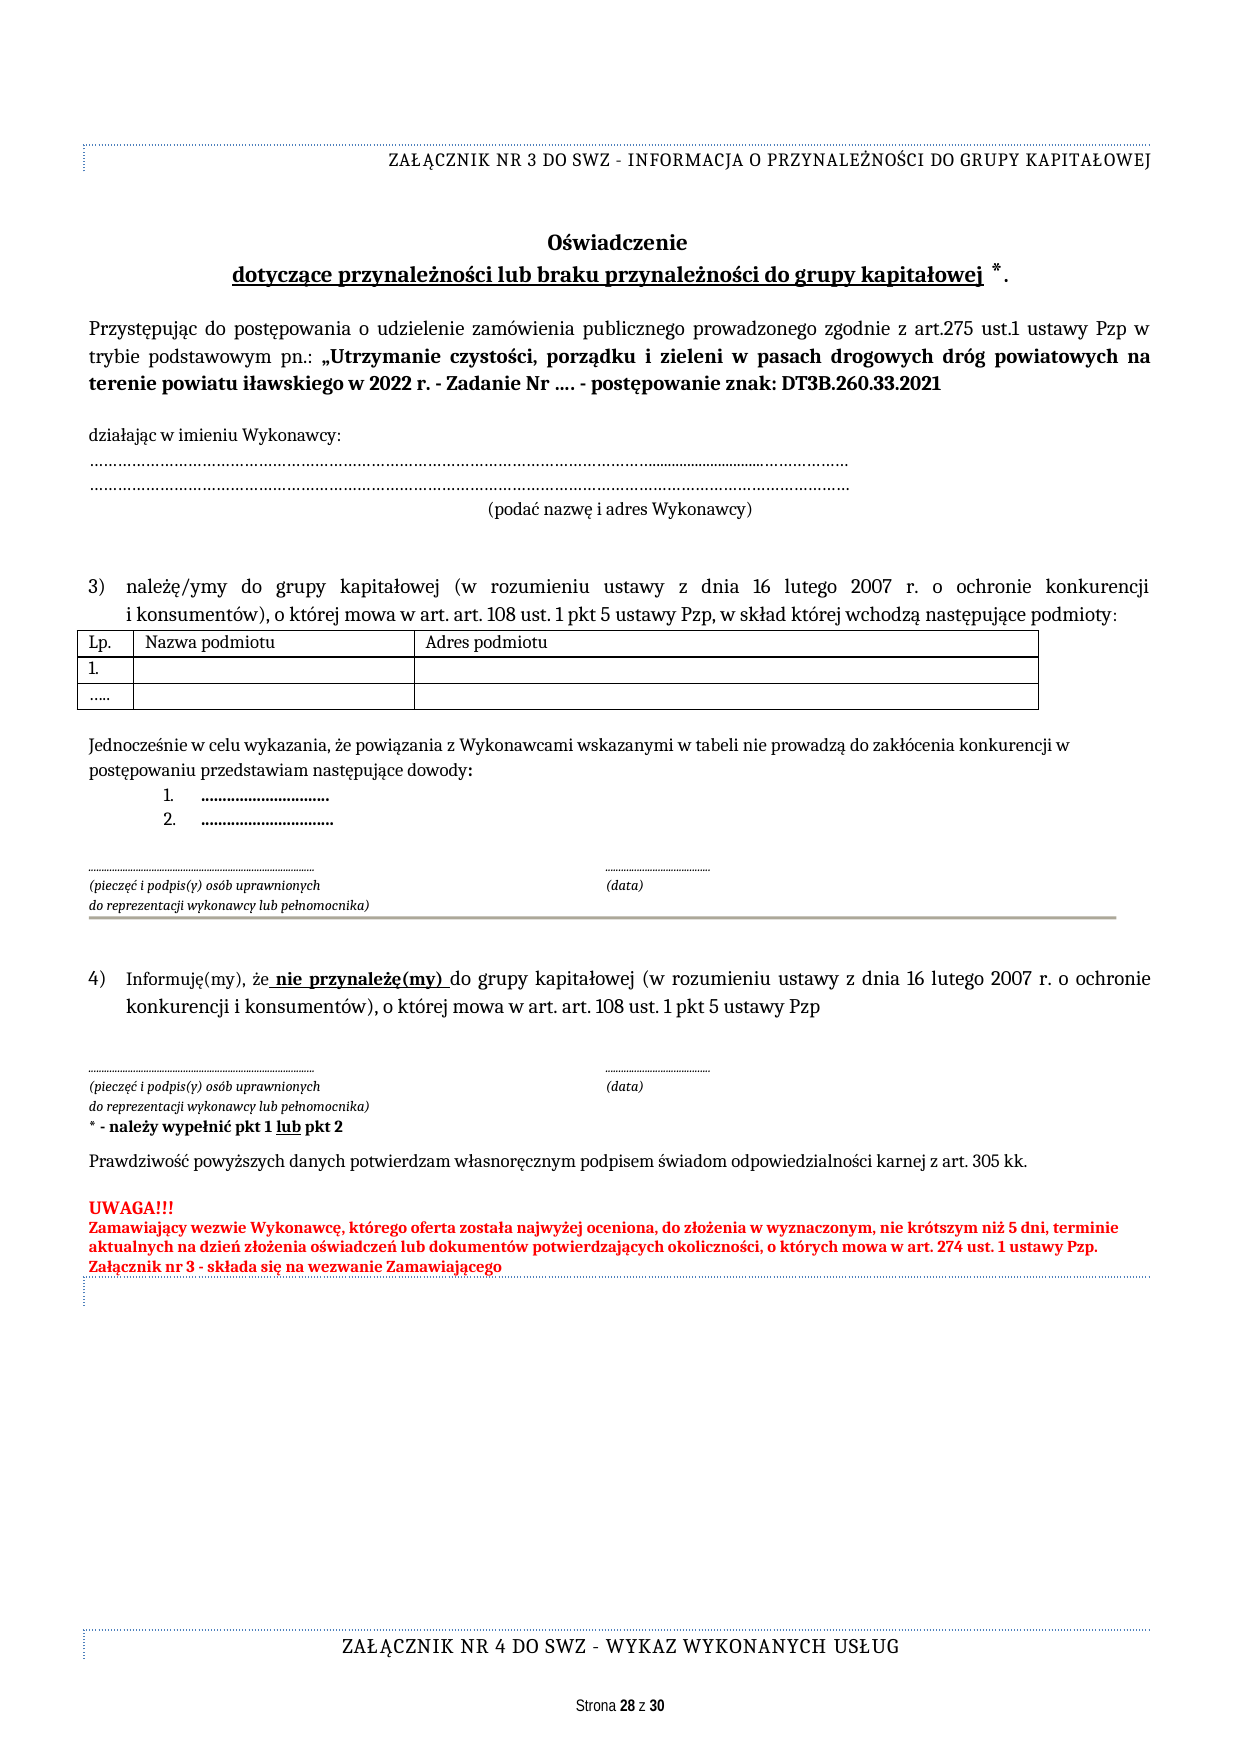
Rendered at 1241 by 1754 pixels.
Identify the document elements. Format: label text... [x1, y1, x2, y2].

table_cell [415, 658, 1038, 682]
text Oświadczenie dotyczące przynależności lub braku przynależności do grupy kapitałowej *. [89, 229, 1152, 289]
list Informuję(my), że nie przynależę(my) do grupy kapitałowej (w rozumieniu ustawy z dnia 16 lutego 2007 r. o ochronie konkurencji i konsumentów), o której mowa w art. art. 108 ust. 1 pkt 5 ustawy Pzp [88, 967, 1152, 1018]
text * - należy wypełnić pkt 1 lub pkt 2 [89, 1117, 1152, 1151]
table_cell [415, 684, 1038, 709]
text ...................................................................................... ........................................ [89, 858, 1152, 875]
table_cell [134, 684, 414, 709]
text ...................................................................................... ........................................ [89, 1059, 1152, 1076]
table_cell [134, 658, 414, 682]
text ……………………………………………………………………………………………………………………………………………… [89, 474, 1152, 495]
text Przystępując do postępowania o udzielenie zamówienia publicznego prowadzonego zgodnie z art.275 ust.1 ustawy Pzp w trybie podstawowym pn.: „Utrzymanie czystości, porządku i zieleni w pasach drogowych dróg powiatowych na terenie powiatu iławskiego w 2022 r. - Zadanie Nr …. - postępowanie znak: DT3B.260.33.2021 [89, 317, 1152, 396]
subtitle Załącznik nr 4 do SWZ - wykaz wykonanych USŁUG [83, 1629, 1152, 1659]
text (pieczęć i podpis(y) osób uprawnionych (data) do reprezentacji wykonawcy lub pełnomocnika) [89, 878, 1152, 914]
text UWAGA!!! [89, 1197, 1152, 1219]
text (podać nazwę i adres Wykonawcy) [89, 499, 1152, 520]
table_cell ….. [78, 684, 133, 709]
subtitle Załącznik Nr 3 do SWZ - informacja o przynależności do grupy kapitałowej [83, 144, 1152, 171]
list należę/ymy do grupy kapitałowej (w rozumieniu ustawy z dnia 16 lutego 2007 r. o ochronie konkurencji i konsumentów), o której mowa w art. art. 108 ust. 1 pkt 5 ustawy Pzp, w skład której wchodzą następujące podmioty: [88, 575, 1152, 627]
table_header Adres podmiotu [415, 631, 1038, 656]
table_cell 1. [78, 658, 133, 682]
text ………………………………………………………………………………………………………….............................……………… [89, 449, 1152, 471]
text Zamawiający wezwie Wykonawcę, którego oferta została najwyżej oceniona, do złożenia w wyznaczonym, nie krótszym niż 5 dni, terminie aktualnych na dzień złożenia oświadczeń lub dokumentów potwierdzających okoliczności, o których mowa w art. 274 ust. 1 ustawy Pzp. Załącznik nr 3 - składa się na wezwanie Zamawiającego [89, 1219, 1152, 1276]
table_header Nazwa podmiotu [134, 631, 414, 656]
text działając w imieniu Wykonawcy: [89, 424, 1152, 446]
list .............................. [163, 784, 1152, 806]
text (pieczęć i podpis(y) osób uprawnionych (data) do reprezentacji wykonawcy lub pełnomocnika) [89, 1079, 1152, 1115]
table_header Lp. [78, 631, 133, 656]
text Jednocześnie w celu wykazania, że powiązania z Wykonawcami wskazanymi w tabeli nie prowadzą do zakłócenia konkurencji w postępowaniu przedstawiam następujące dowody: [89, 734, 1152, 781]
text Prawdziwość powyższych danych potwierdzam własnoręcznym podpisem świadom odpowiedzialności karnej z art. 305 kk. [89, 1151, 1152, 1172]
list ............................... [163, 809, 1152, 830]
